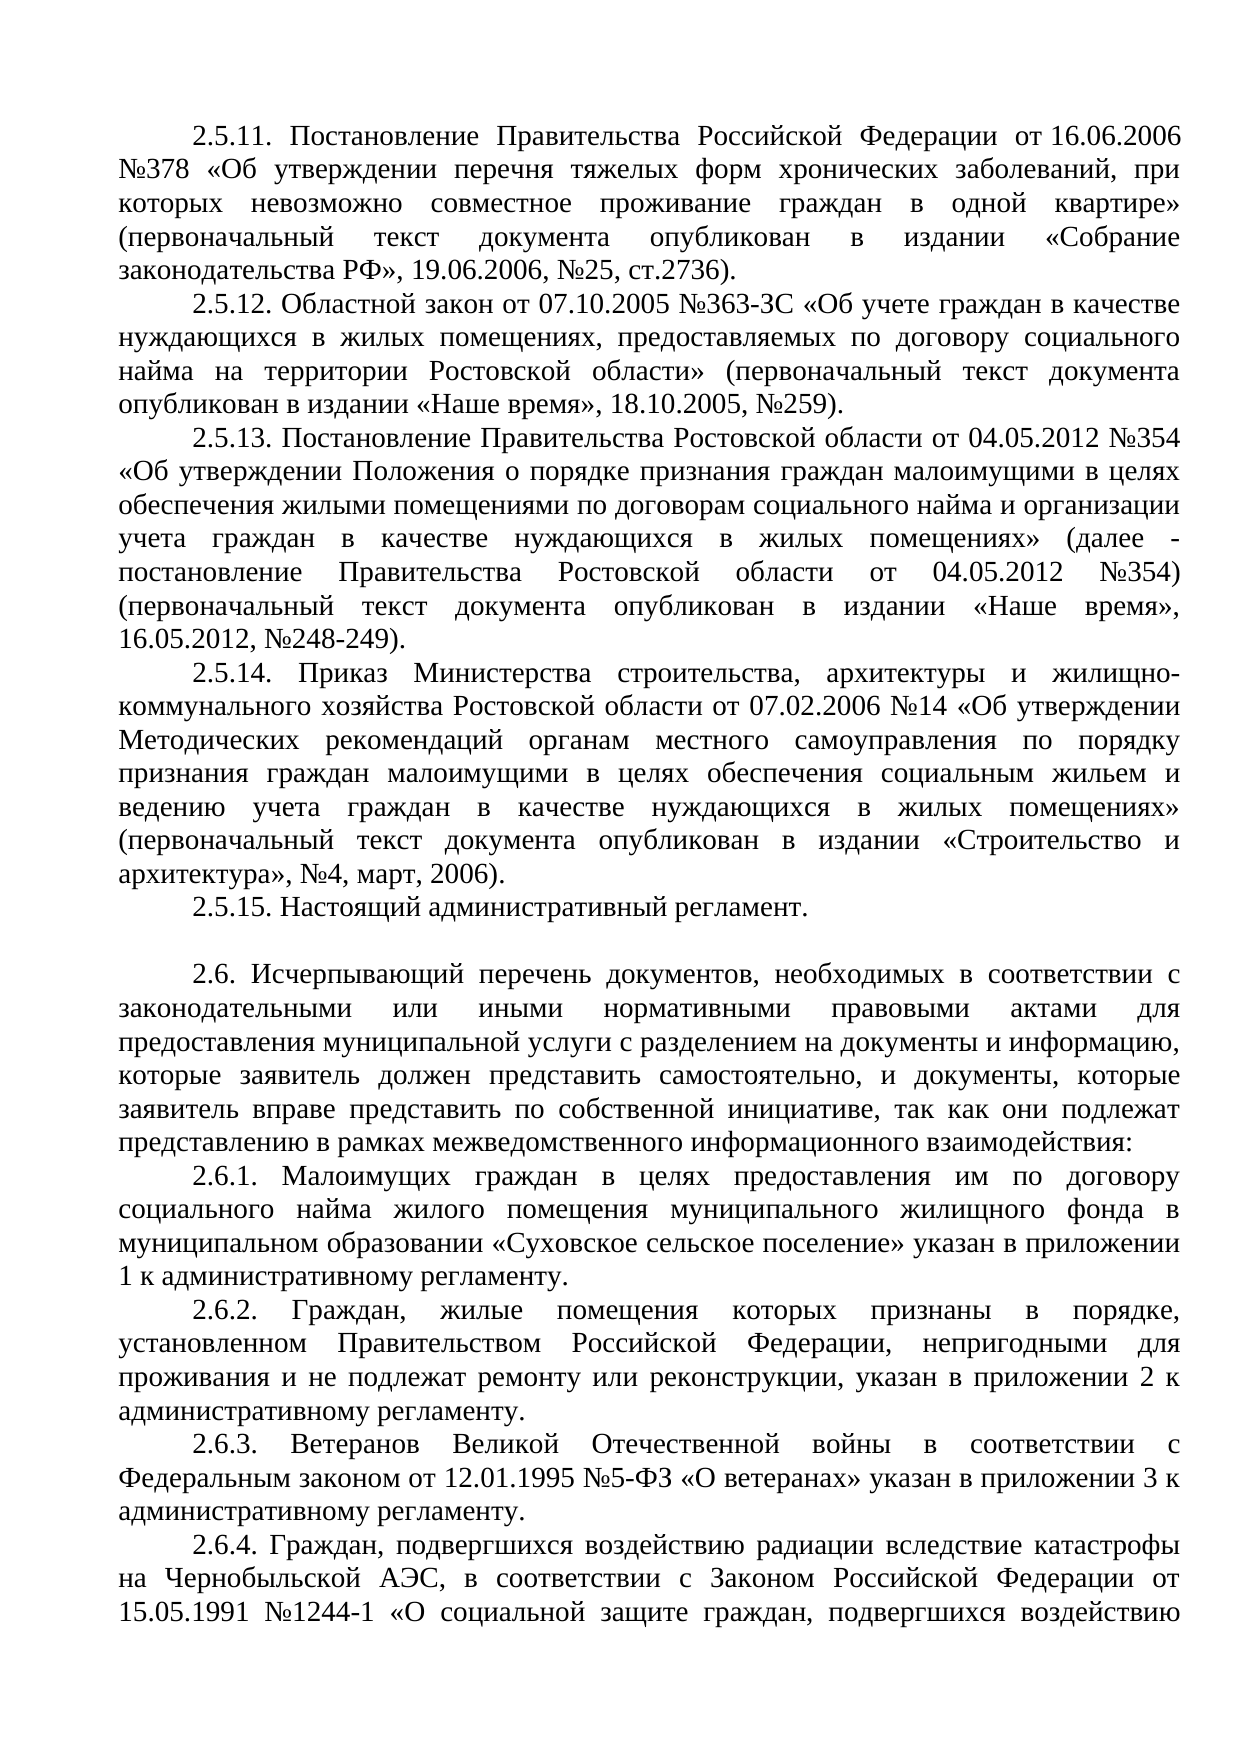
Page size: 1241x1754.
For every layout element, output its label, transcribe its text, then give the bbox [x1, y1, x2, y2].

text 2.6. Исчерпывающий перечень документов, необходимых в соответствии с законодательными или иными нормативными правовыми актами для предоставления муниципальной услуги с разделением на документы и информацию, которые заявитель должен представить самостоятельно, и документы, которые заявитель вправе представить по собственной инициативе, так как они подлежат представлению в рамках межведомственного информационного взаимодействия: [118, 957, 1181, 1158]
text 2.5.12. Областной закон от 07.10.2005 №363-ЗС «Об учете граждан в качестве нуждающихся в жилых помещениях, предоставляемых по договору социального найма на территории Ростовской области» (первоначальный текст документа опубликован в издании «Наше время», 18.10.2005, №259). [118, 286, 1181, 420]
text 2.5.13. Постановление Правительства Ростовской области от 04.05.2012 №354 «Об утверждении Положения о порядке признания граждан малоимущими в целях обеспечения жилыми помещениями по договорам социального найма и организации учета граждан в качестве нуждающихся в жилых помещениях» (далее - постановление Правительства Ростовской области от 04.05.2012 №354) (первоначальный текст документа опубликован в издании «Наше время», 16.05.2012, №248-249). [118, 420, 1181, 655]
text 2.6.3. Ветеранов Великой Отечественной войны в соответствии с Федеральным законом от 12.01.1995 №5-ФЗ «О ветеранах» указан в приложении 3 к административному регламенту. [118, 1426, 1181, 1527]
text 2.5.14. Приказ Министерства строительства, архитектуры и жилищно-коммунального хозяйства Ростовской области от 07.02.2006 №14 «Об утверждении Методических рекомендаций органам местного самоуправления по порядку признания граждан малоимущими в целях обеспечения социальным жильем и ведению учета граждан в качестве нуждающихся в жилых помещениях» (первоначальный текст документа опубликован в издании «Строительство и архитектура», №4, март, 2006). [118, 655, 1181, 889]
text 2.6.1. Малоимущих граждан в целях предоставления им по договору социального найма жилого помещения муниципального жилищного фонда в муниципальном образовании «Суховское сельское поселение» указан в приложении 1 к административному регламенту. [118, 1158, 1181, 1292]
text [118, 1527, 1181, 1627]
text 2.5.15. Настоящий административный регламент. [118, 889, 1181, 923]
text 2.6.2. Граждан, жилые помещения которых признаны в порядке, установленном Правительством Российской Федерации, непригодными для проживания и не подлежат ремонту или реконструкции, указан в приложении 2 к административному регламенту. [118, 1292, 1181, 1426]
text 2.5.11. Постановление Правительства Российской Федерации от 16.06.2006 №378 «Об утверждении перечня тяжелых форм хронических заболеваний, при которых невозможно совместное проживание граждан в одной квартире» (первоначальный текст документа опубликован в издании «Собрание законодательства РФ», 19.06.2006, №25, ст.2736). [118, 118, 1181, 286]
